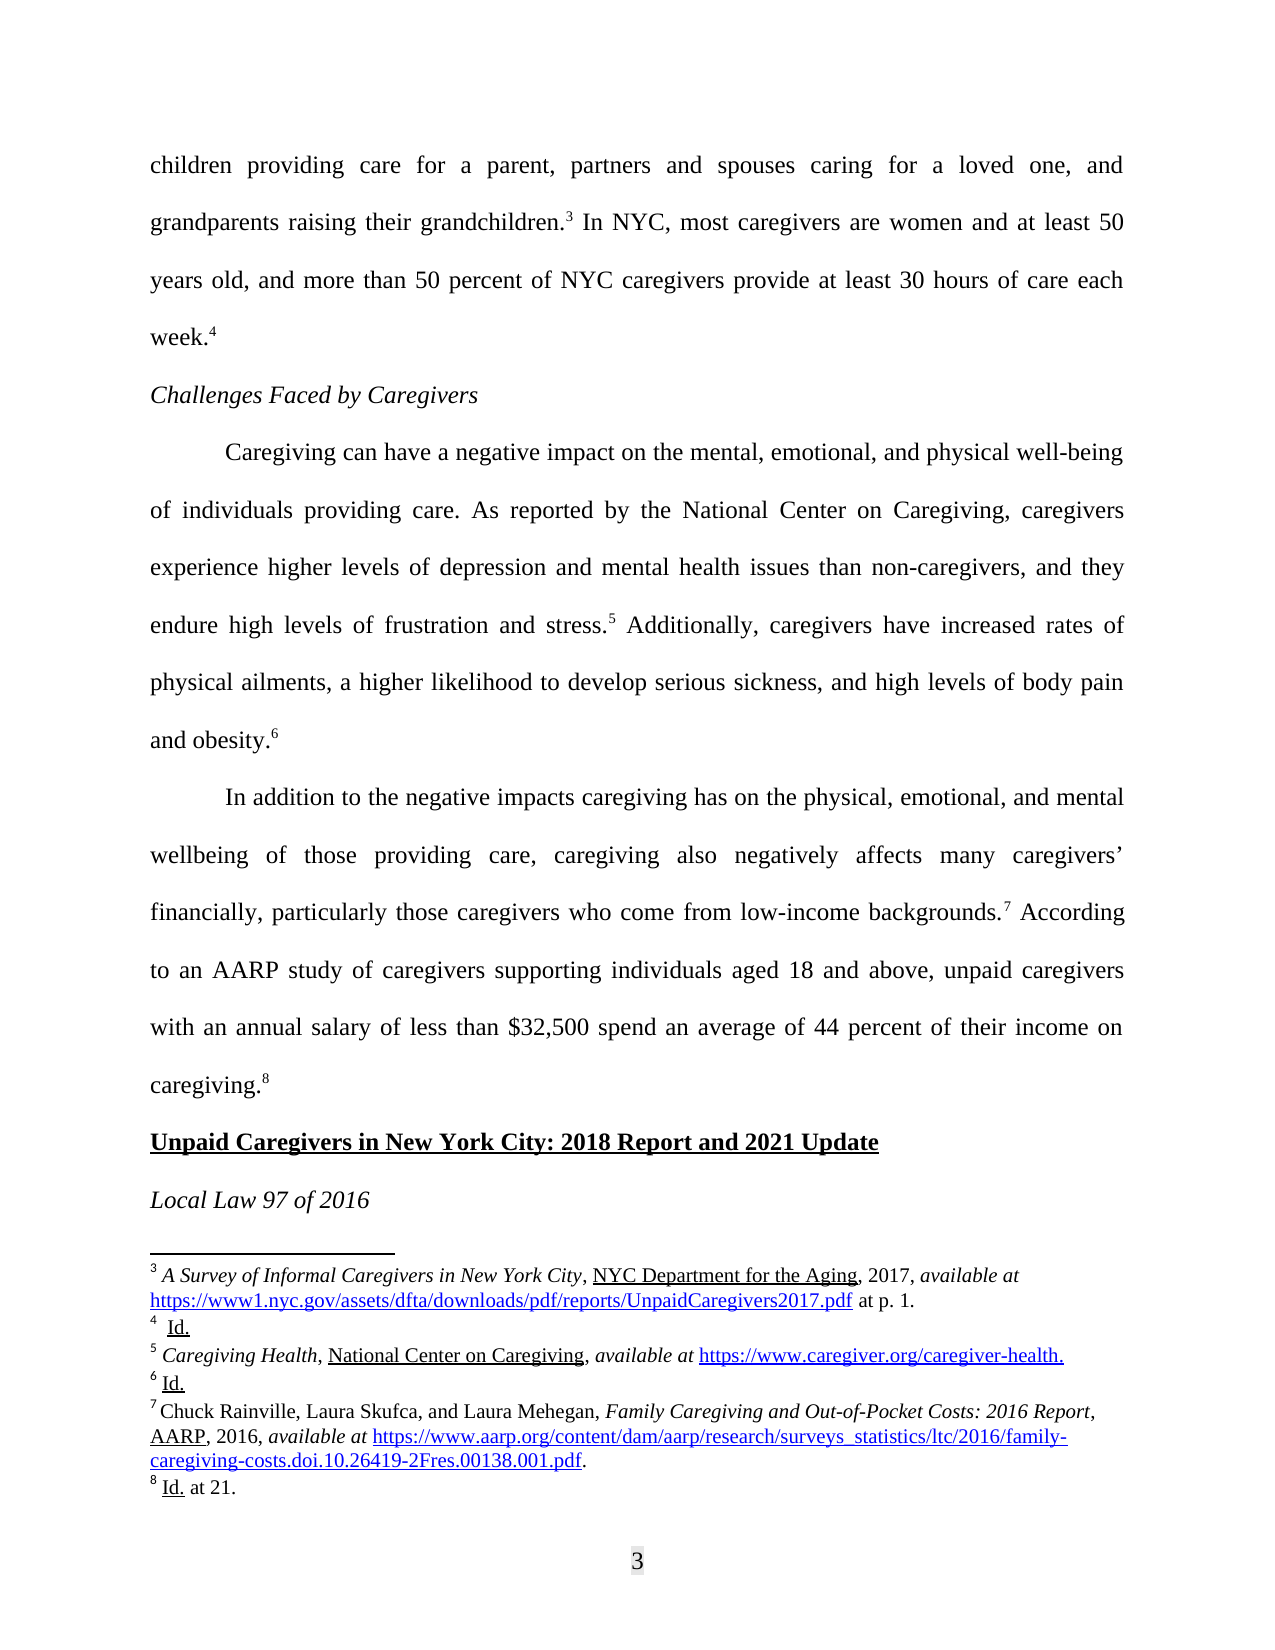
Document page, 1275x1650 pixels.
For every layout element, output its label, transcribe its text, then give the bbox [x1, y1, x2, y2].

text Local Law 97 of 2016 [150, 1185, 1125, 1214]
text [150, 150, 1125, 351]
text In addition to the negative impacts caregiving has on the physical, emotional, and mental wellbeing of those providing care, caregiving also negatively affects many caregivers’ financially, particularly those caregivers who come from low-income backgrounds. According to an AARP study of caregivers supporting individuals aged 18 and above, unpaid caregivers with an annual salary of less than $32,500 spend an average of 44 percent of their income on caregiving. [150, 782, 1125, 1099]
text Challenges Faced by Caregivers [150, 380, 1125, 409]
text Caregiving can have a negative impact on the mental, emotional, and physical well-being of individuals providing care. As reported by the National Center on Caregiving, caregivers experience higher levels of depression and mental health issues than non-caregivers, and they endure high levels of frustration and stress. Additionally, caregivers have increased rates of physical ailments, a higher likelihood to develop serious sickness, and high levels of body pain and obesity. [150, 437, 1125, 754]
text Unpaid Caregivers in New York City: 2018 Report and 2021 Update [150, 1127, 1125, 1156]
